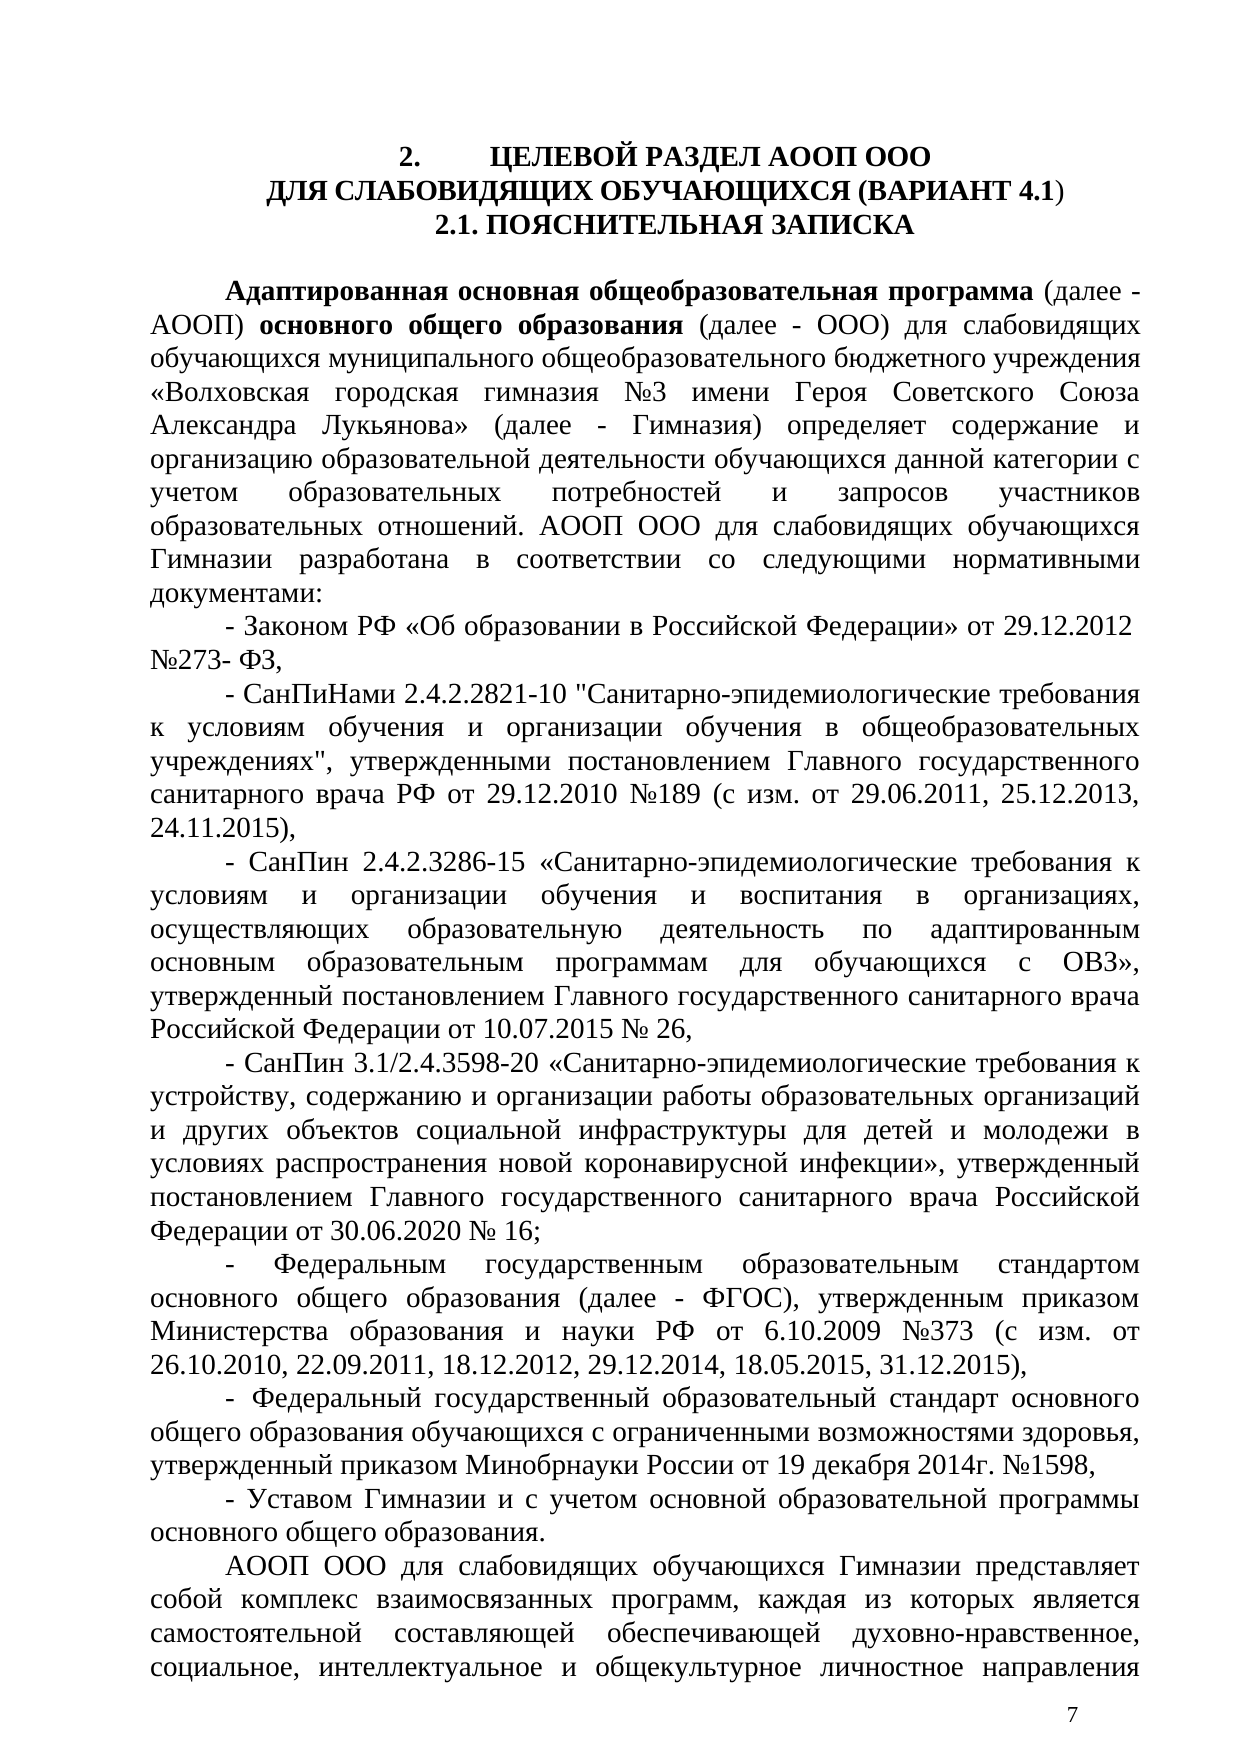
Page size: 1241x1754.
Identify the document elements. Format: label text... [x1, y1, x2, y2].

list ПОЯСНИТЕЛЬНАЯ ЗАПИСКА [434, 207, 1211, 240]
list ДЛЯ СЛАБОВИДЯЩИХ ОБУЧАЮЩИХСЯ (ВАРИАНТ 4.1) [119, 173, 1211, 207]
text - СанПин 3.1/2.4.3598-20 «Санитарно-эпидемиологические требования к устройству, содержанию и организации работы образовательных организаций и других объектов социальной инфраструктуры для детей и молодежи в условиях распространения новой коронавирусной инфекции», утвержденный постановлением Главного государственного санитарного врача Российской Федерации от 30.06.2020 № 16; [150, 1045, 1141, 1246]
text - Законом РФ «Об образовании в Российской Федерации» от 29.12.2012 [225, 609, 1211, 642]
text - СанПиНами 2.4.2.2821-10 "Санитарно-эпидемиологические требования к условиям обучения и организации обучения в общеобразовательных учреждениях", утвержденными постановлением Главного государственного санитарного врача РФ от 29.12.2010 №189 (с изм. от 29.06.2011, 25.12.2013, 24.11.2015), [150, 676, 1140, 844]
text - Федеральным государственным образовательным стандартом основного общего образования (далее - ФГОС), утвержденным приказом Министерства образования и науки РФ от 6.10.2009 №373 (с изм. от 26.10.2010, 22.09.2011, 18.12.2012, 29.12.2014, 18.05.2015, 31.12.2015), [150, 1246, 1140, 1380]
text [150, 1548, 1141, 1682]
list ЦЕЛЕВОЙ РАЗДЕЛ АООП ООО [119, 140, 1211, 173]
text - Уставом Гимназии и с учетом основной образовательной программы основного общего образования. [150, 1481, 1140, 1548]
text №273- ФЗ, [150, 642, 1211, 676]
text - Федеральный государственный образовательный стандарт основного общего образования обучающихся с ограниченными возможностями здоровья, утвержденный приказом Минобрнауки России от 19 декабря 2014г. №1598, [150, 1380, 1140, 1481]
text - СанПин 2.4.2.3286-15 «Санитарно-эпидемиологические требования к условиям и организации обучения и воспитания в организациях, осуществляющих образовательную деятельность по адаптированным основным образовательным программам для обучающихся с ОВЗ», утвержденный постановлением Главного государственного санитарного врача Российской Федерации от 10.07.2015 № 26, [150, 844, 1141, 1045]
text Адаптированная основная общеобразовательная программа (далее - АООП) основного общего образования (далее - ООО) для слабовидящих обучающихся муниципального общеобразовательного бюджетного учреждения «Волховская городская гимназия №3 имени Героя Советского Союза Александра Лукьянова» (далее - Гимназия) определяет содержание и организацию образовательной деятельности обучающихся данной категории с учетом образовательных потребностей и запросов участников образовательных отношений. АООП ООО для слабовидящих обучающихся Гимназии разработана в соответствии со следующими нормативными документами: [150, 273, 1141, 609]
